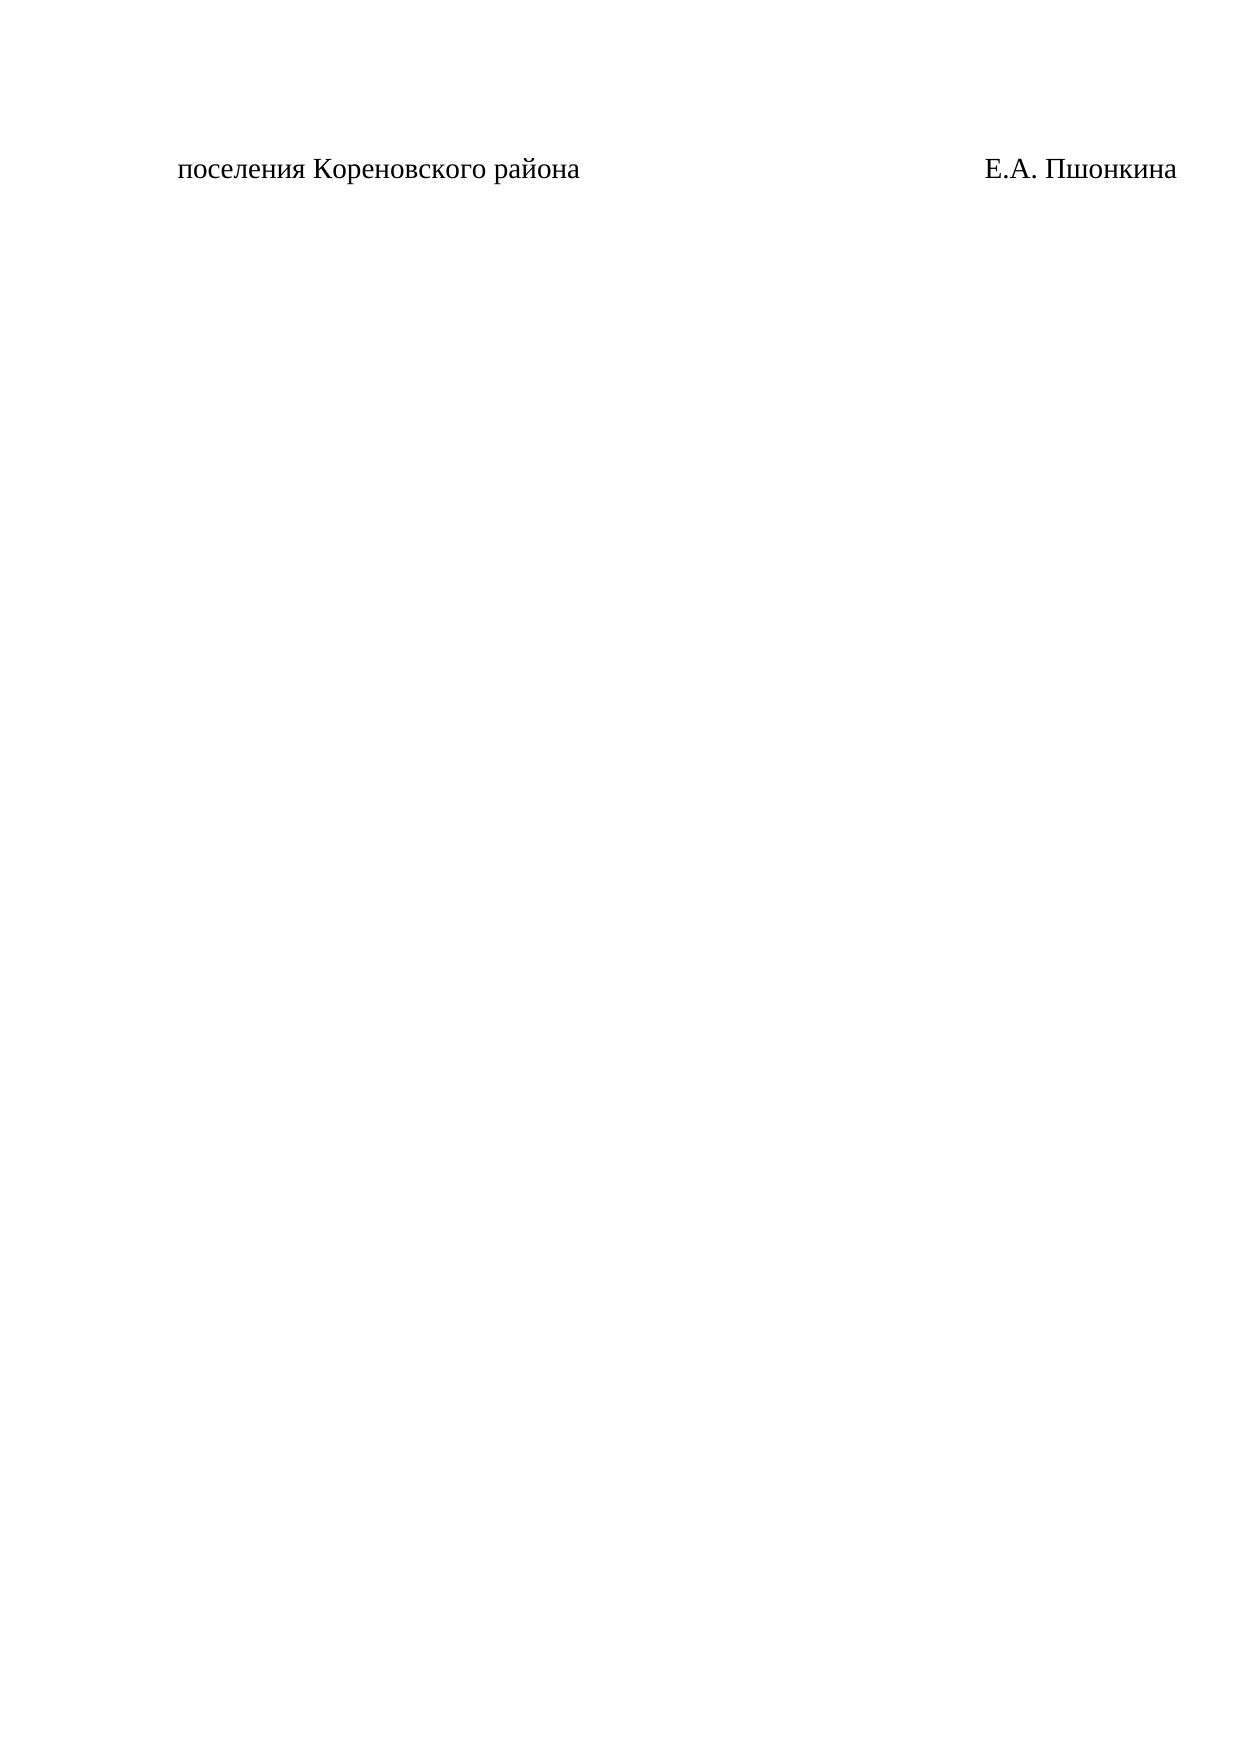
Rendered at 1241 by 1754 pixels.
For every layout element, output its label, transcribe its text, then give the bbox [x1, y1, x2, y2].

text поселения Кореновского района Е.А. Пшонкина [177, 152, 1181, 185]
